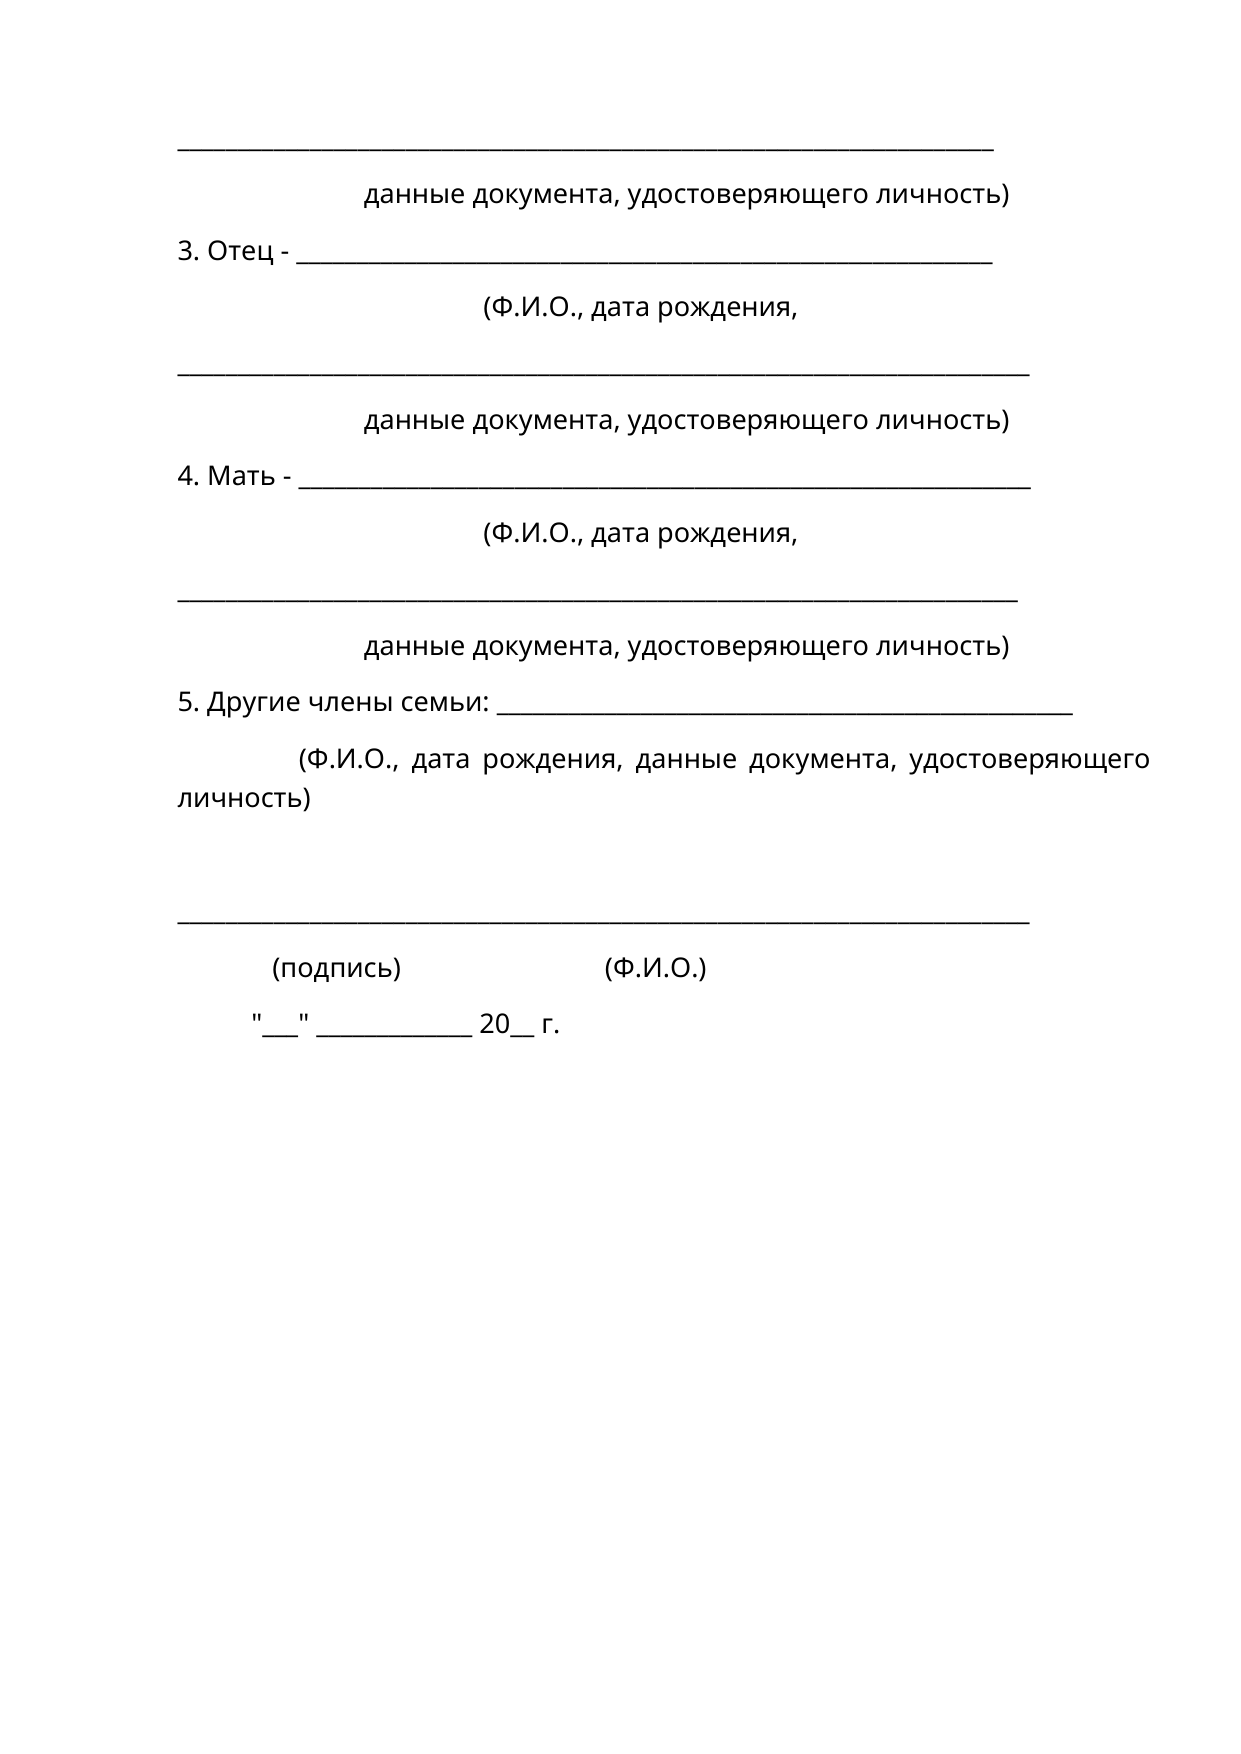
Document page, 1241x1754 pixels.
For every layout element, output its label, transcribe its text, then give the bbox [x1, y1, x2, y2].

text 5. Другие члены семьи: ________________________________________________ [177, 683, 1152, 719]
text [177, 118, 1152, 155]
text (Ф.И.О., дата рождения, [177, 513, 1152, 550]
text (Ф.И.О., дата рождения, [177, 287, 1152, 324]
text данные документа, удостоверяющего личность) [177, 400, 1152, 437]
text _______________________________________________________________________ [177, 344, 1152, 381]
text ______________________________________________________________________ [177, 570, 1152, 607]
text (подпись) (Ф.И.О.) [177, 948, 1152, 985]
text _______________________________________________________________________ [177, 892, 1152, 929]
text "___" _____________ 20__ г. [177, 1005, 1152, 1042]
text 3. Отец - __________________________________________________________ [177, 231, 1152, 268]
text (Ф.И.О., дата рождения, данные документа, удостоверяющего личность) [177, 739, 1152, 816]
text данные документа, удостоверяющего личность) [177, 626, 1152, 663]
text 4. Мать - _____________________________________________________________ [177, 457, 1152, 494]
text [177, 174, 1152, 211]
